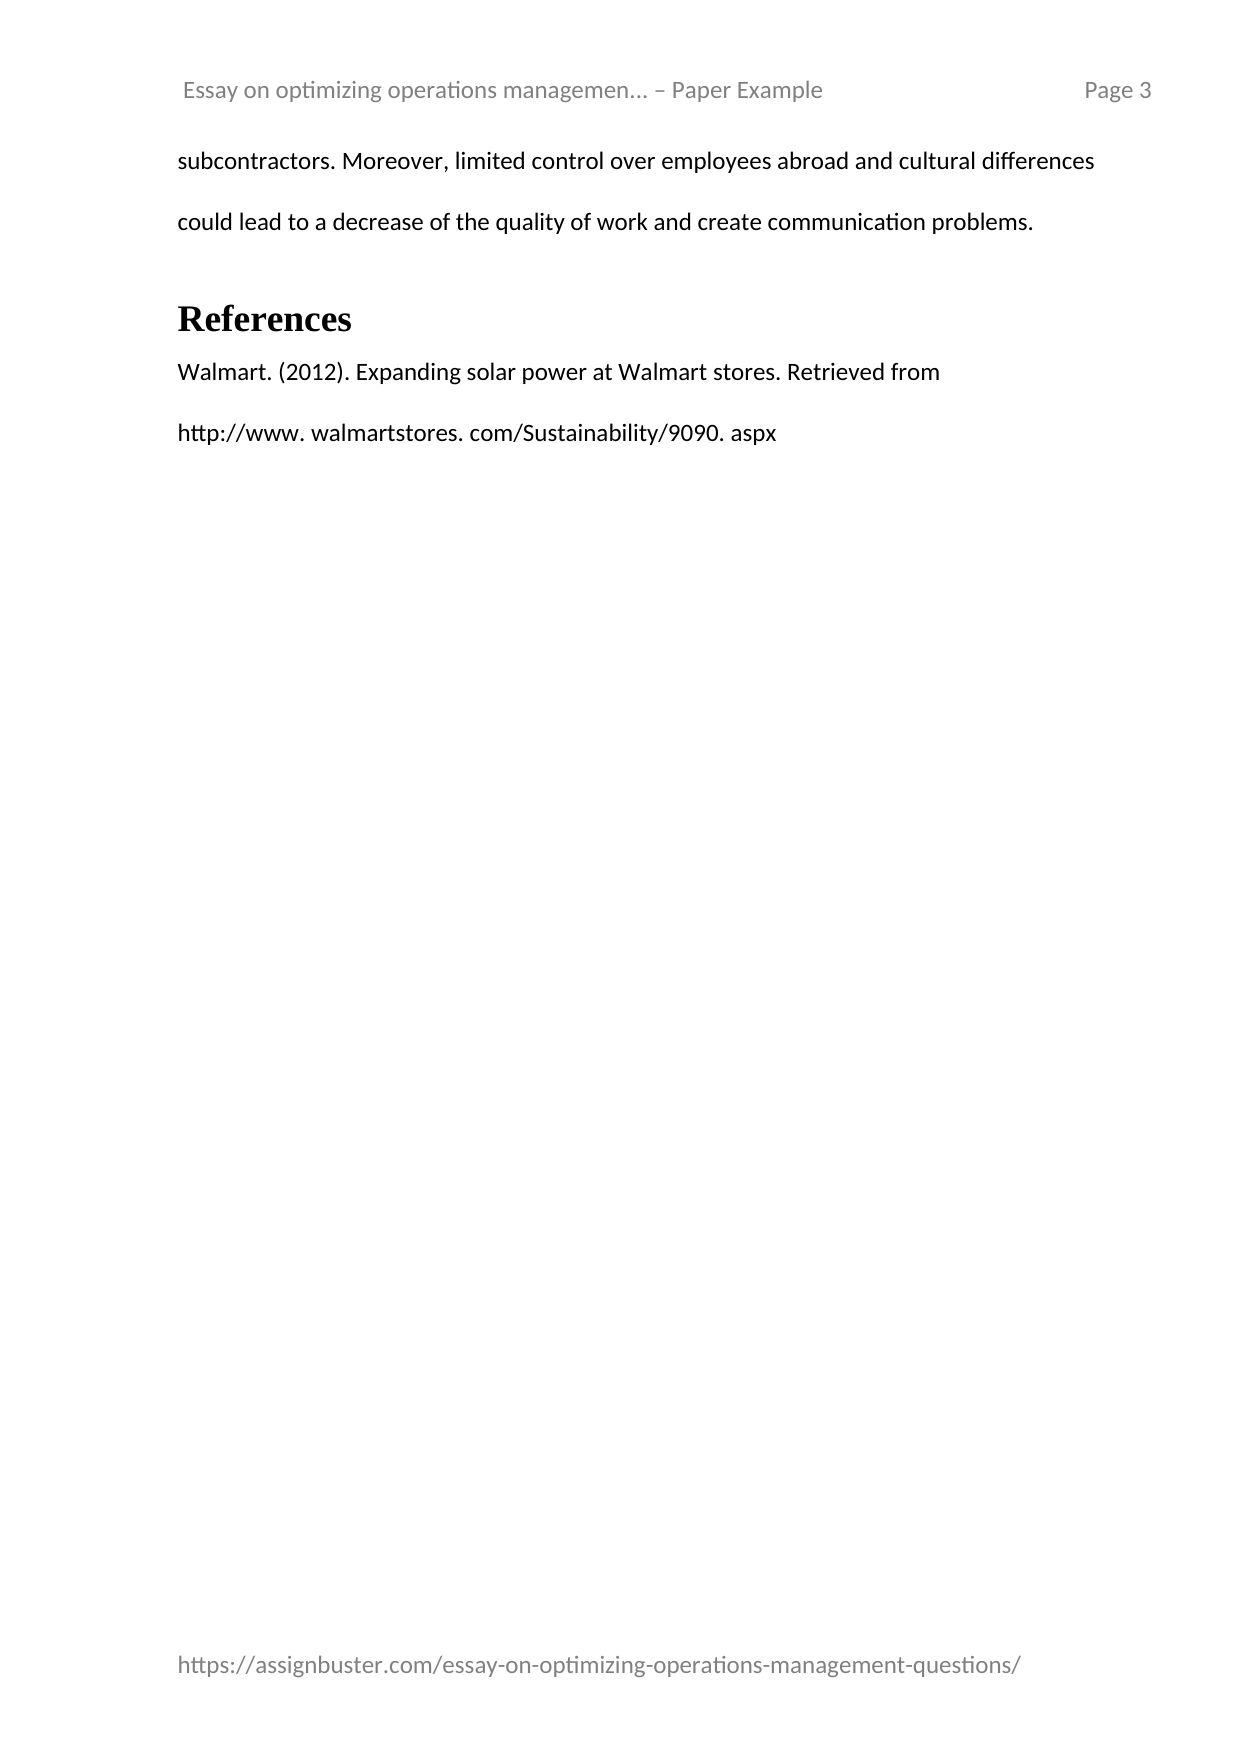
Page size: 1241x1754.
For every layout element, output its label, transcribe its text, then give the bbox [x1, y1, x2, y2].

text Walmart. (2012). Expanding solar power at Walmart stores. Retrieved from http://www. walmartstores. com/Sustainability/9090. aspx [177, 356, 1152, 447]
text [177, 145, 1152, 237]
subtitle References [177, 297, 1152, 340]
